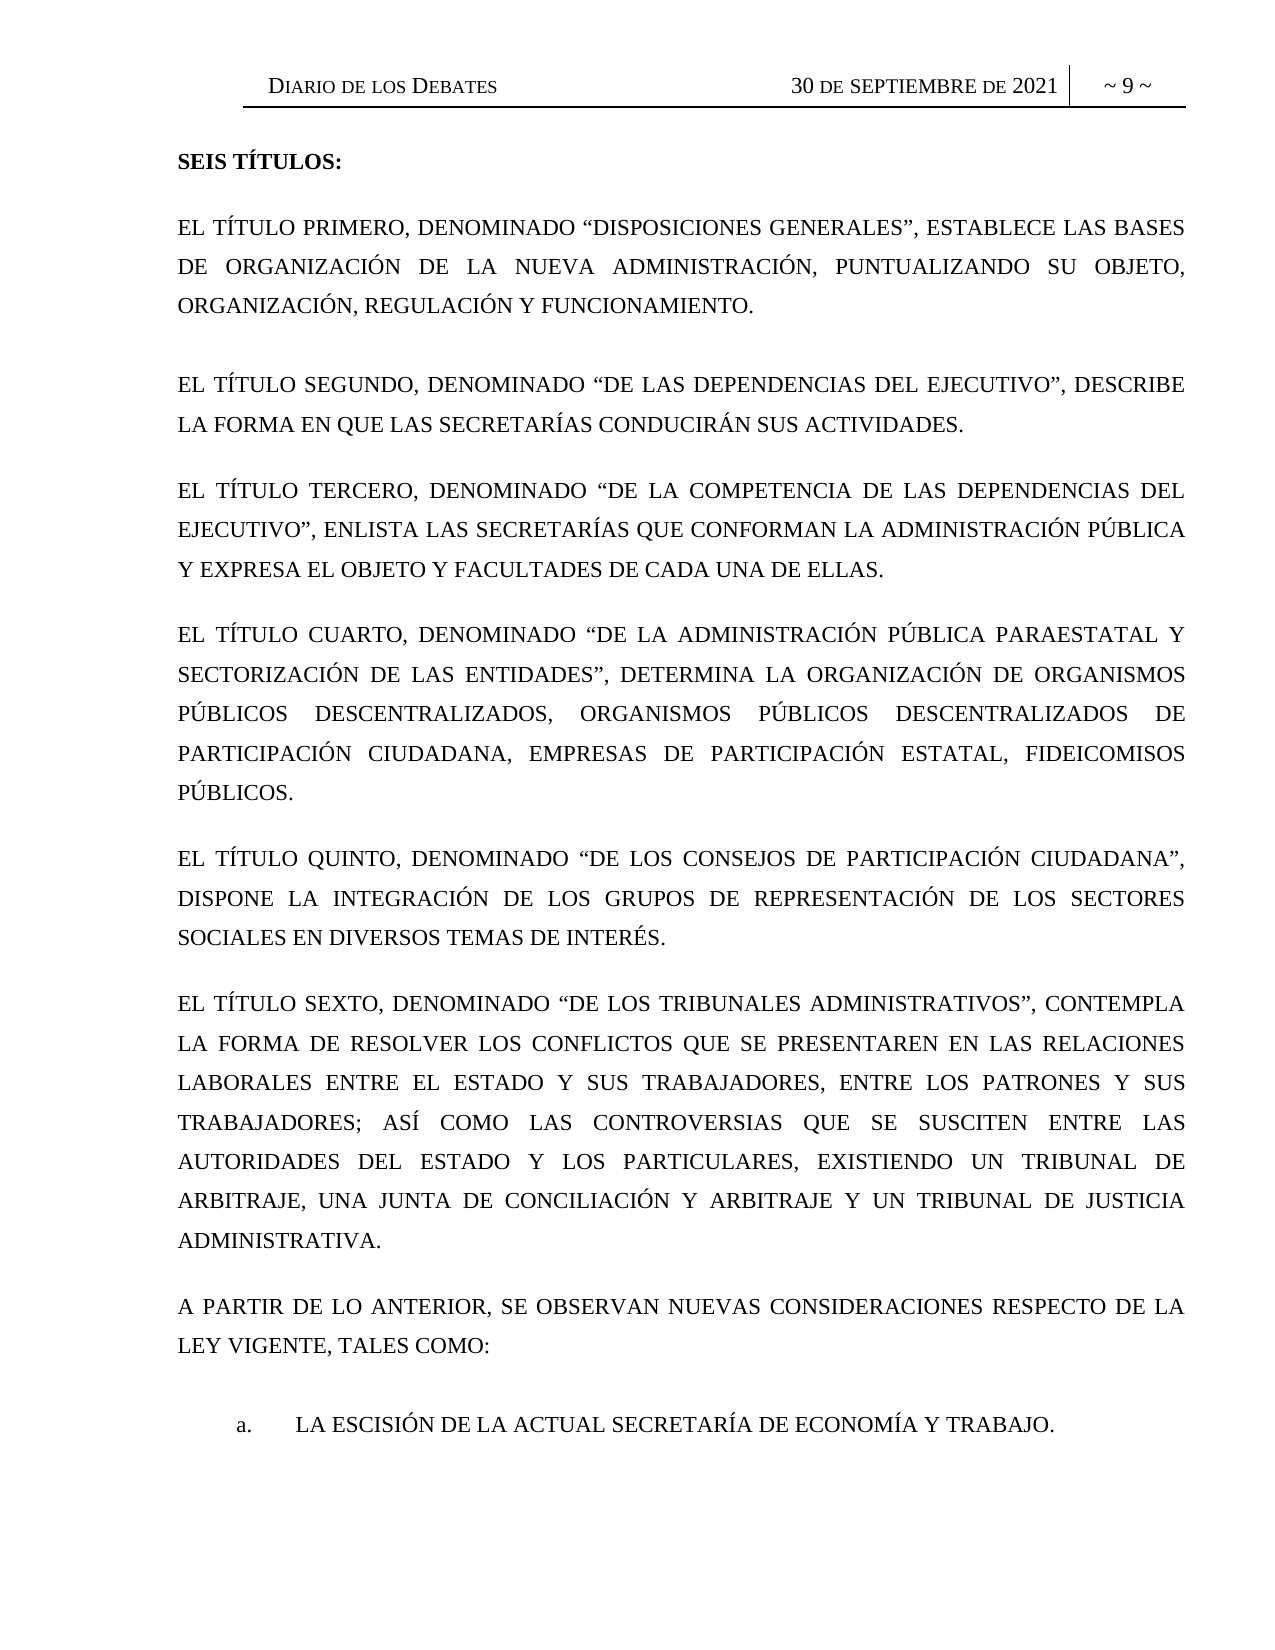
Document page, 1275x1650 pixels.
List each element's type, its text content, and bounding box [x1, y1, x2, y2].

text EL TÍTULO QUINTO, DENOMINADO “DE LOS CONSEJOS DE PARTICIPACIÓN CIUDADANA”, DISPONE LA INTEGRACIÓN DE LOS GRUPOS DE REPRESENTACIÓN DE LOS SECTORES SOCIALES EN DIVERSOS TEMAS DE INTERÉS. [177, 845, 1186, 951]
list LA ESCISIÓN DE LA ACTUAL SECRETARÍA DE ECONOMÍA Y TRABAJO. [236, 1411, 1186, 1438]
text SEIS TÍTULOS: [177, 148, 1186, 174]
text EL TÍTULO TERCERO, DENOMINADO “DE LA COMPETENCIA DE LAS DEPENDENCIAS DEL EJECUTIVO”, ENLISTA LAS SECRETARÍAS QUE CONFORMAN LA ADMINISTRACIÓN PÚBLICA Y EXPRESA EL OBJETO Y FACULTADES DE CADA UNA DE ELLAS. [177, 477, 1186, 582]
text EL TÍTULO SEGUNDO, DENOMINADO “DE LAS DEPENDENCIAS DEL EJECUTIVO”, DESCRIBE LA FORMA EN QUE LAS SECRETARÍAS CONDUCIRÁN SUS ACTIVIDADES. [177, 371, 1186, 437]
text EL TÍTULO CUARTO, DENOMINADO “DE LA ADMINISTRACIÓN PÚBLICA PARAESTATAL Y SECTORIZACIÓN DE LAS ENTIDADES”, DETERMINA LA ORGANIZACIÓN DE ORGANISMOS PÚBLICOS DESCENTRALIZADOS, ORGANISMOS PÚBLICOS DESCENTRALIZADOS DE PARTICIPACIÓN CIUDADANA, EMPRESAS DE PARTICIPACIÓN ESTATAL, FIDEICOMISOS PÚBLICOS. [177, 622, 1186, 806]
text EL TÍTULO SEXTO, DENOMINADO “DE LOS TRIBUNALES ADMINISTRATIVOS”, CONTEMPLA LA FORMA DE RESOLVER LOS CONFLICTOS QUE SE PRESENTAREN EN LAS RELACIONES LABORALES ENTRE EL ESTADO Y SUS TRABAJADORES, ENTRE LOS PATRONES Y SUS TRABAJADORES; ASÍ COMO LAS CONTROVERSIAS QUE SE SUSCITEN ENTRE LAS AUTORIDADES DEL ESTADO Y LOS PARTICULARES, EXISTIENDO UN TRIBUNAL DE ARBITRAJE, UNA JUNTA DE CONCILIACIÓN Y ARBITRAJE Y UN TRIBUNAL DE JUSTICIA ADMINISTRATIVA. [177, 990, 1186, 1253]
text EL TÍTULO PRIMERO, DENOMINADO “DISPOSICIONES GENERALES”, ESTABLECE LAS BASES DE ORGANIZACIÓN DE LA NUEVA ADMINISTRACIÓN, PUNTUALIZANDO SU OBJETO, ORGANIZACIÓN, REGULACIÓN Y FUNCIONAMIENTO. [177, 213, 1186, 319]
text A PARTIR DE LO ANTERIOR, SE OBSERVAN NUEVAS CONSIDERACIONES RESPECTO DE LA LEY VIGENTE, TALES COMO: [177, 1293, 1186, 1359]
